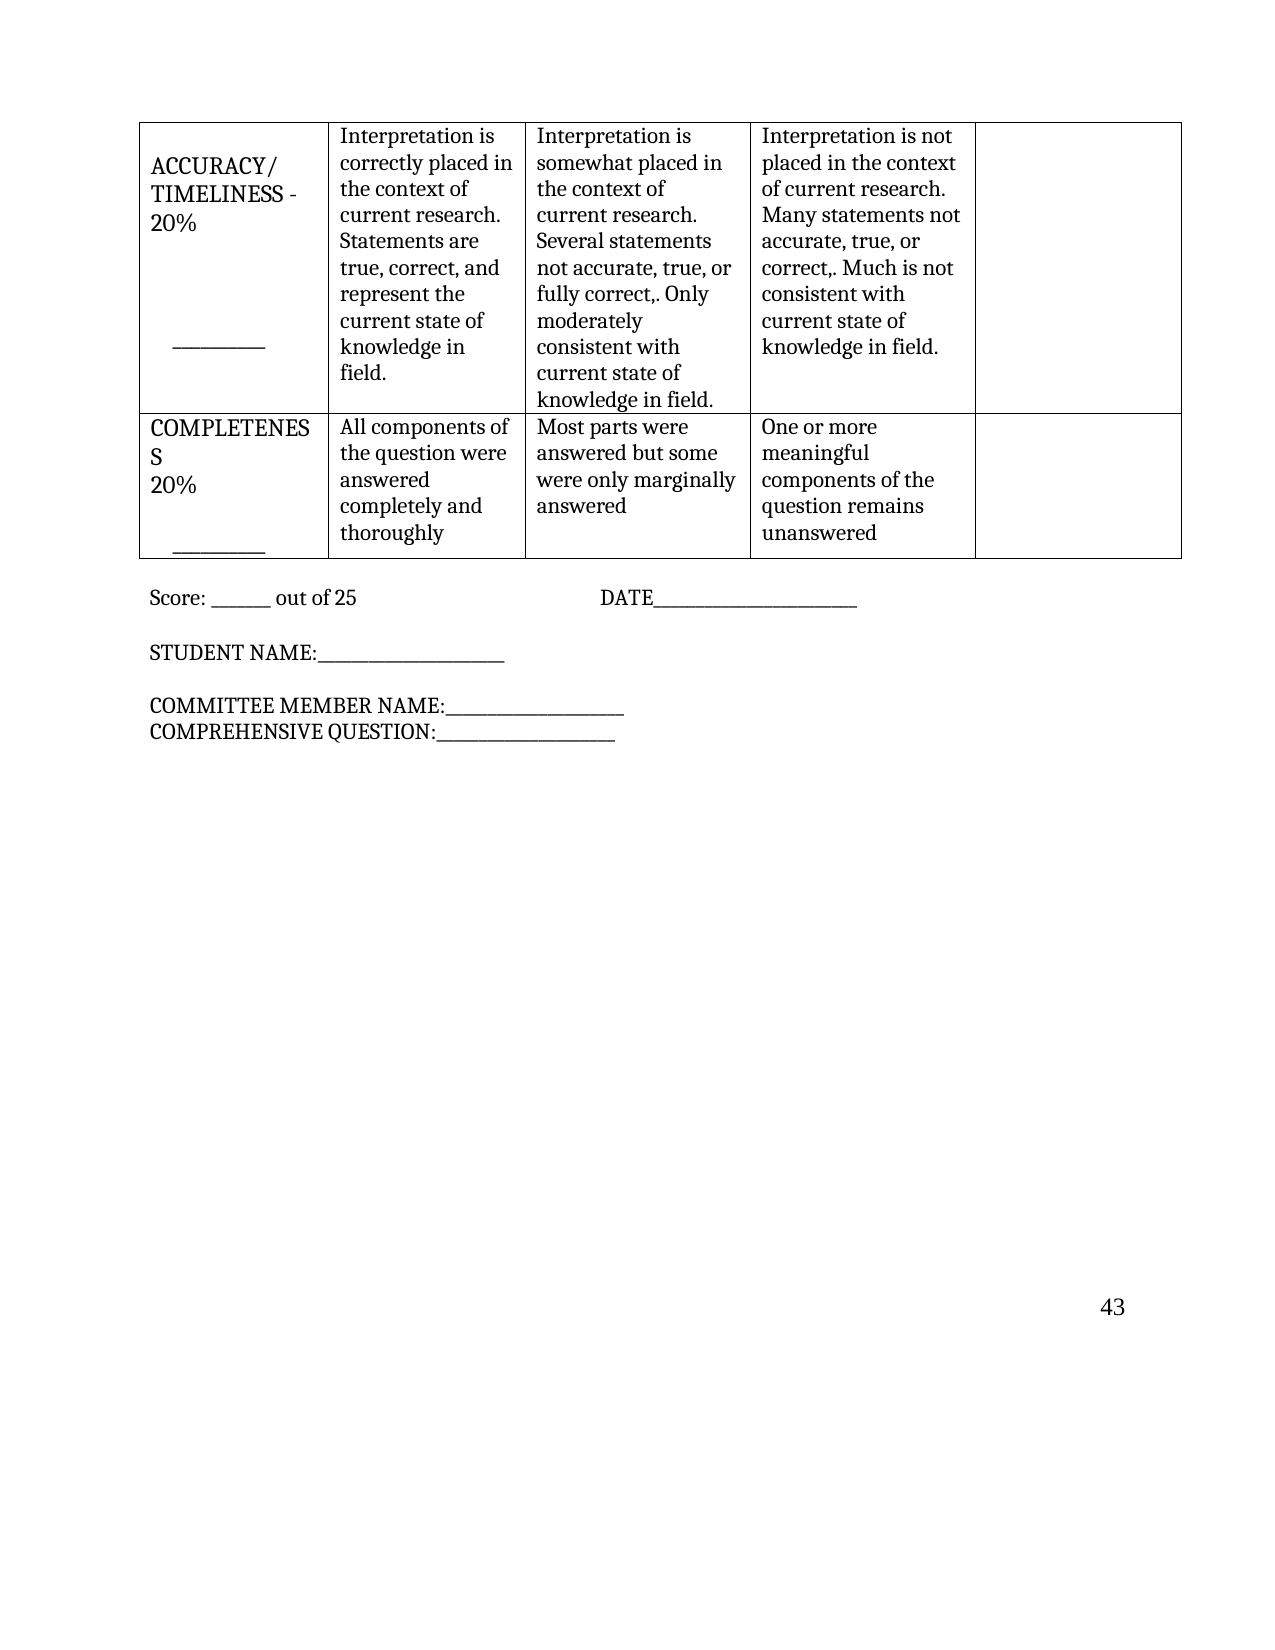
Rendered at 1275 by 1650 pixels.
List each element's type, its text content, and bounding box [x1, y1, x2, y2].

table_cell COMPLETENESS 20% __________ [140, 414, 328, 558]
table_cell Most parts were answered but some were only marginally answered [526, 414, 750, 558]
text COMPREHENSIVE QUESTION:_____________________ [150, 719, 1125, 746]
text Score: _______ out of 25 DATE________________________ [150, 585, 1125, 611]
table_cell [976, 414, 1181, 558]
table_cell [976, 123, 1181, 413]
text STUDENT NAME:______________________ [150, 640, 1125, 666]
table_cell All components of the question were answered completely and thoroughly [329, 414, 525, 558]
table_cell Interpretation is somewhat placed in the context of current research. Several statements not accurate, true, or fully correct,. Only moderately consistent with current state of knowledge in field. [526, 123, 750, 413]
table_cell ACCURACY/ TIMELINESS - 20% __________ [140, 123, 328, 413]
text COMMITTEE MEMBER NAME:_____________________ [150, 693, 1125, 719]
table_cell Interpretation is correctly placed in the context of current research. Statements are true, correct, and represent the current state of knowledge in field. [329, 123, 525, 413]
table_cell Interpretation is not placed in the context of current research. Many statements not accurate, true, or correct,. Much is not consistent with current state of knowledge in field. [751, 123, 975, 413]
table_cell One or more meaningful components of the question remains unanswered [751, 414, 975, 558]
